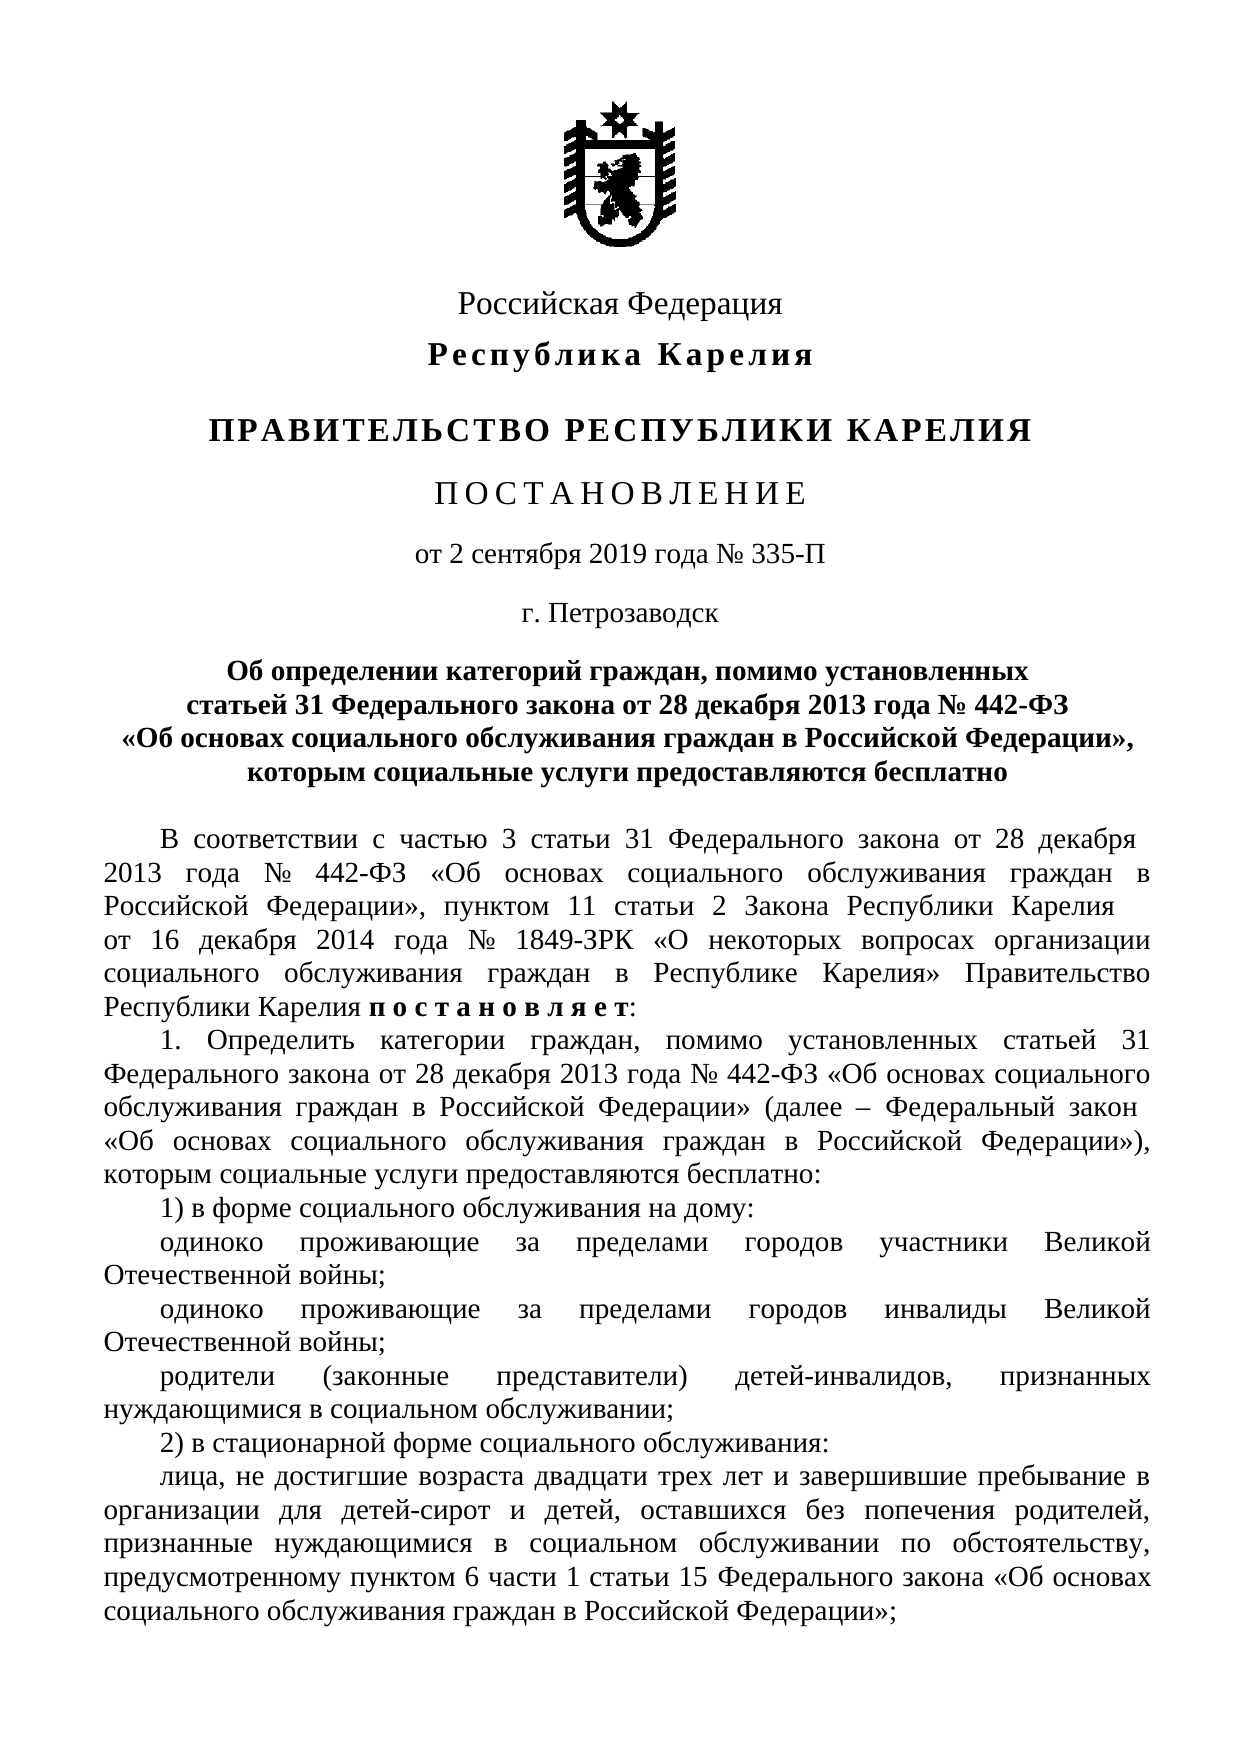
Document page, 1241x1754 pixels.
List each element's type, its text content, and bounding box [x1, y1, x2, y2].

text одиноко проживающие за пределами городов инвалиды Великой Отечественной войны; [103, 1291, 1152, 1358]
subtitle Российская Федерация [88, 283, 1152, 321]
text Об определении категорий граждан, помимо установленных [103, 653, 1152, 687]
text 1) в форме социального обслуживания на дому: [103, 1190, 1152, 1224]
subtitle ПРАВИТЕЛЬСТВО РЕСПУБЛИКИ КАРЕЛИЯ [88, 410, 1152, 448]
text В соответствии с частью 3 статьи 31 Федерального закона от 28 декабря 2013 года № 442-ФЗ «Об основах социального обслуживания граждан в Российской Федерации», пунктом 11 статьи 2 Закона Республики Карелия от 16 декабря 2014 года № 1849-ЗРК «О некоторых вопросах организации социального обслуживания граждан в Республике Карелия» Правительство Республики Карелия п о с т а н о в л я е т: [103, 821, 1152, 1022]
text одиноко проживающие за пределами городов участники Великой Отечественной войны; [103, 1224, 1152, 1291]
text родители (законные представители) детей-инвалидов, признанных нуждающимися в социальном обслуживании; [103, 1358, 1152, 1425]
text статьей 31 Федерального закона от 28 декабря 2013 года № 442-ФЗ [103, 687, 1152, 721]
text 1. Определить категории граждан, помимо установленных статьей 31 Федерального закона от 28 декабря 2013 года № 442-ФЗ «Об основах социального обслуживания граждан в Российской Федерации» (далее – Федеральный закон «Об основах социального обслуживания граждан в Российской Федерации»), которым социальные услуги предоставляются бесплатно: [103, 1022, 1152, 1190]
text от 2 сентября 2019 года № 335-П [88, 536, 1152, 570]
text 2) в стационарной форме социального обслуживания: [103, 1425, 1152, 1458]
text лица, не достигшие возраста двадцати трех лет и завершившие пребывание в организации для детей-сирот и детей, оставшихся без попечения родителей, признанные нуждающимися в социальном обслуживании по обстоятельству, предусмотренному пунктом 6 части 1 статьи 15 Федерального закона «Об основах социального обслуживания граждан в Российской Федерации»; [103, 1458, 1152, 1626]
subtitle ПОСТАНОВЛЕНИЕ [88, 473, 1152, 511]
text «Об основах социального обслуживания граждан в Российской Федерации», которым социальные услуги предоставляются бесплатно [103, 721, 1152, 788]
subtitle Республика Карелия [88, 334, 1152, 372]
picture [544, 88, 696, 271]
text г. Петрозаводск [88, 595, 1152, 628]
